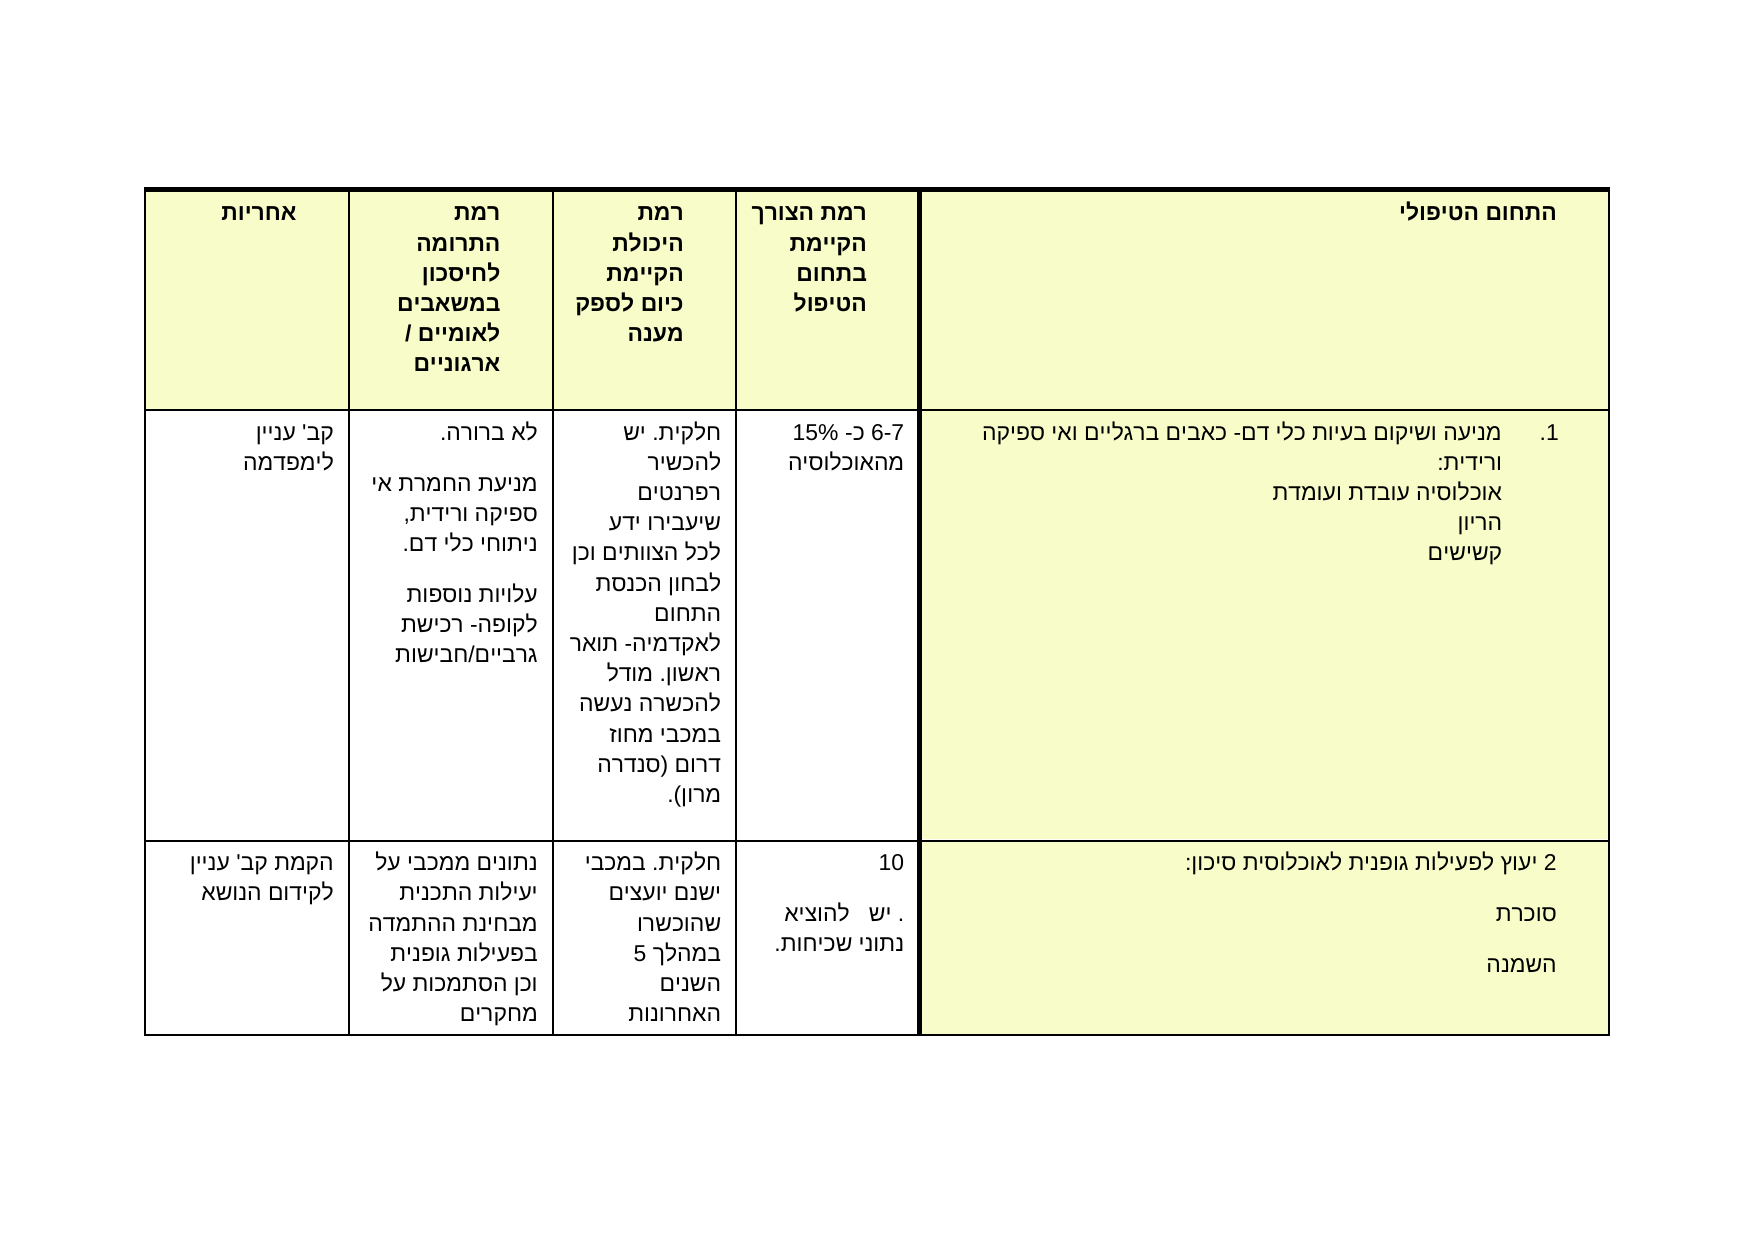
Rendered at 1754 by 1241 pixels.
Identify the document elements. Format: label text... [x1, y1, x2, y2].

table_header רמת הצורך הקיימת בתחום הטיפול [737, 192, 917, 409]
table_cell חלקית. יש להכשיר רפרנטים שיעבירו ידע לכל הצוותים וכן לבחון הכנסת התחום לאקדמיה- תואר ראשון. מודל להכשרה נעשה במכבי מחוז דרום (סנדרה מרון). [554, 411, 735, 839]
table_cell מניעה ושיקום בעיות כלי דם- כאבים ברגליים ואי ספיקה ורידית: אוכלוסיה עובדת ועומדת הריון קשישים [922, 411, 1608, 839]
table_cell לא ברורה. מניעת החמרת אי ספיקה ורידית, ניתוחי כלי דם. עלויות נוספות לקופה- רכישת גרביים/חבישות [350, 411, 552, 839]
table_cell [737, 842, 917, 1034]
table_header אחריות [146, 192, 348, 409]
table_header רמת היכולת הקיימת כיום לספק מענה [554, 192, 735, 409]
table_cell 6-7 כ- 15% מהאוכלוסיה [737, 411, 917, 839]
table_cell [146, 842, 348, 1034]
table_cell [554, 842, 735, 1034]
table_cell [350, 842, 552, 1034]
table_cell קב' עניין לימפדמה [146, 411, 348, 839]
table_header רמת התרומה לחיסכון במשאבים לאומיים / ארגוניים [350, 192, 552, 409]
table_header התחום הטיפולי [922, 192, 1608, 409]
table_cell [922, 842, 1608, 1034]
